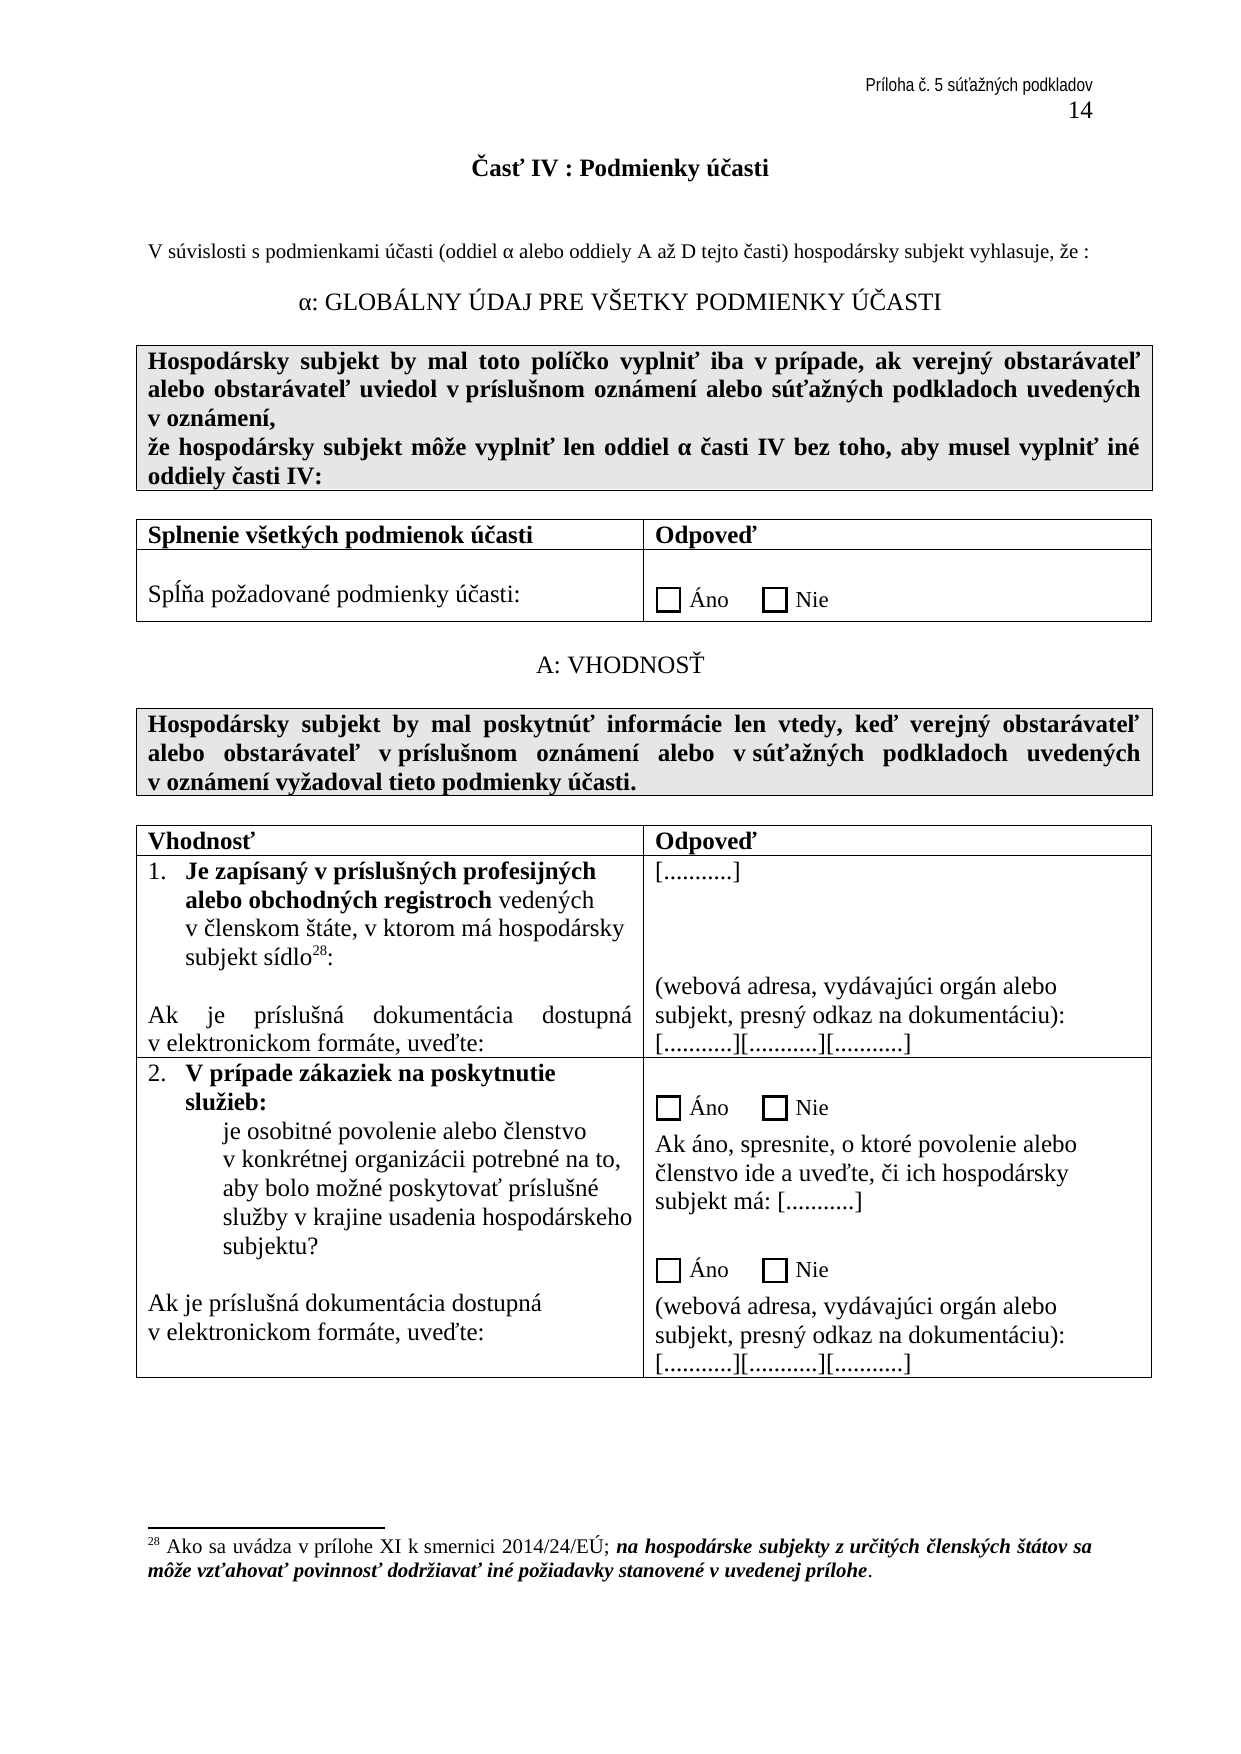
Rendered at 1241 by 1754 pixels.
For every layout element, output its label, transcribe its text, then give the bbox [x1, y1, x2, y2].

text V súvislosti s podmienkami účasti (oddiel α alebo oddiely A až D tejto časti) hospodársky subjekt vyhlasuje, že : [148, 239, 1093, 263]
table_cell Je zapísaný v príslušných profesijných alebo obchodných registroch vedených v členskom štáte, v ktorom má hospodársky subjekt sídlo: Ak je príslušná dokumentácia dostupná v elektronickom formáte, uveďte: [137, 856, 643, 1057]
table_header Hospodársky subjekt by mal poskytnúť informácie len vtedy, keď verejný obstarávateľ alebo obstarávateľ v príslušnom oznámení alebo v súťažných podkladoch uvedených v oznámení vyžadoval tieto podmienky účasti. [137, 709, 1152, 795]
text Časť IV : Podmienky účasti [148, 153, 1093, 182]
table_header Odpoveď [644, 520, 1151, 549]
table_header Splnenie všetkých podmienok účasti [137, 520, 643, 549]
table_header Vhodnosť [137, 826, 643, 855]
table_cell Ak áno, spresnite, o ktoré povolenie alebo členstvo ide a uveďte, či ich hospodársky subjekt má: [...........] (webová adresa, vydávajúci orgán alebo subjekt, presný odkaz na dokumentáciu): [...........][...........][...........] [644, 1058, 1151, 1377]
table_cell [...........] (webová adresa, vydávajúci orgán alebo subjekt, presný odkaz na dokumentáciu): [...........][...........][...........] [644, 856, 1151, 1057]
table_cell [644, 550, 1151, 621]
table_cell Spĺňa požadované podmienky účasti: [137, 550, 643, 621]
text α: GLOBÁLNY ÚDAJ PRE VŠETKY PODMIENKY ÚČASTI [148, 287, 1093, 316]
table_header Hospodársky subjekt by mal toto políčko vyplniť iba v prípade, ak verejný obstarávateľ alebo obstarávateľ uviedol v príslušnom oznámení alebo súťažných podkladoch uvedených v oznámení, že hospodársky subjekt môže vyplniť len oddiel α časti IV bez toho, aby musel vyplniť iné oddiely časti IV: [137, 346, 1152, 489]
text A: VHODNOSŤ [148, 651, 1093, 679]
table_header Odpoveď [644, 826, 1151, 855]
table_cell V prípade zákaziek na poskytnutie služieb: je osobitné povolenie alebo členstvo v konkrétnej organizácii potrebné na to, aby bolo možné poskytovať príslušné služby v krajine usadenia hospodárskeho subjektu? Ak je príslušná dokumentácia dostupná v elektronickom formáte, uveďte: [137, 1058, 643, 1377]
